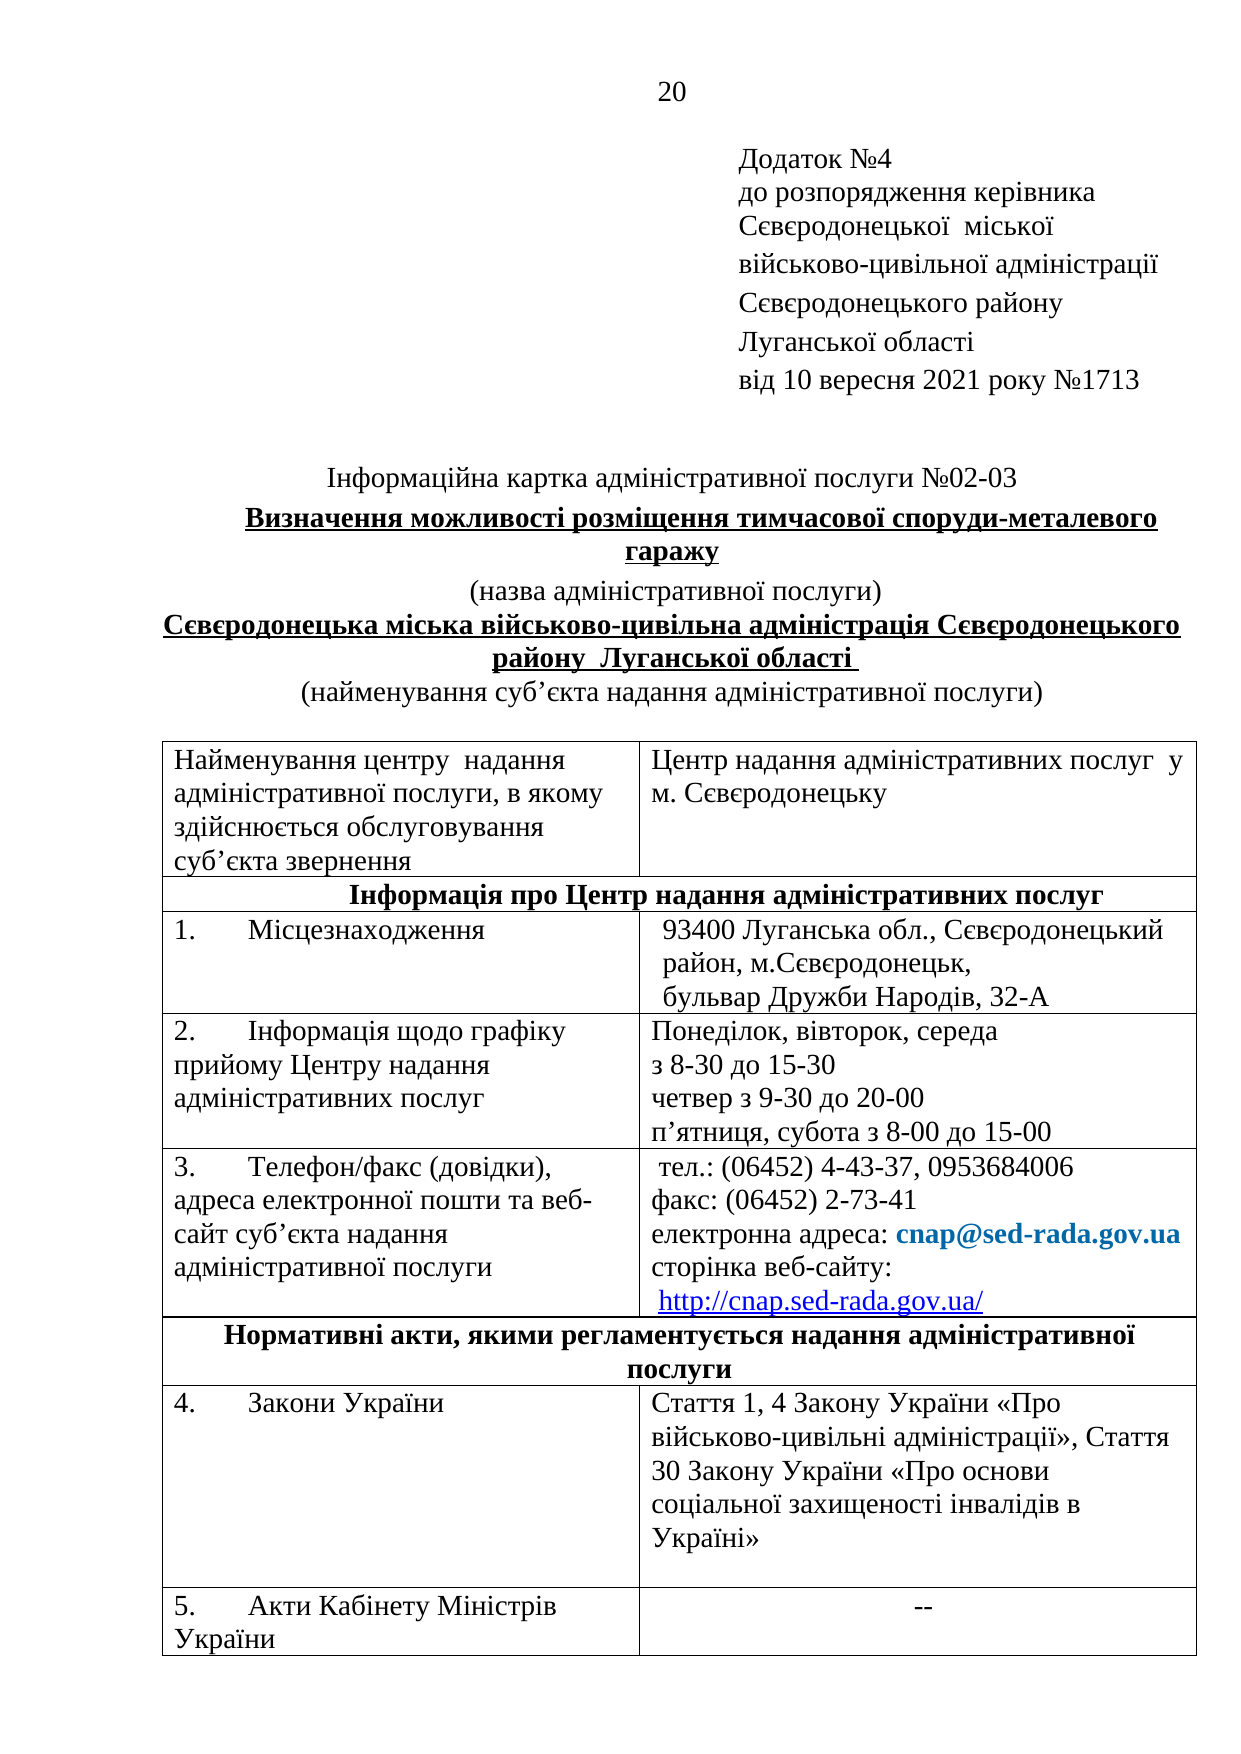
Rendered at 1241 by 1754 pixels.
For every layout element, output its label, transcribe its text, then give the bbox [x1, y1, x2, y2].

table_cell Нормативні акти, якими регламентується надання адміністративної послуги [163, 1318, 1196, 1384]
text Визначення можливості розміщення тимчасової споруди-металевого гаражу [162, 500, 1181, 567]
table_cell Стаття 1, 4 Закону України «Про військово-цивільні адміністрації», Стаття 30 Закону України «Про основи соціальної захищеності інвалідів в Україні» [640, 1386, 1196, 1587]
table_header Найменування центру надання адміністративної послуги, в якому здійснюється обслуговування суб’єкта звернення [163, 742, 639, 876]
text Сєвєродонецька міська військово-цивільна адміністрація Сєвєродонецького району Луганської області [162, 607, 1181, 674]
table_cell Інформація про Центр надання адміністративних послуг [163, 877, 1196, 911]
list від 10 вересня 2021 року №1713 [738, 362, 1181, 396]
text до розпорядження керівника [738, 174, 1181, 208]
table_cell 2. Інформація щодо графіку прийому Центру надання адміністративних послуг [163, 1014, 639, 1148]
table_cell [640, 912, 1196, 1012]
text (найменування суб’єкта надання адміністративної послуги) [162, 674, 1181, 707]
table_cell 5. Акти Кабінету Міністрів України [163, 1588, 639, 1655]
text Додаток №4 [738, 141, 1181, 174]
text Інформаційна картка адміністративної послуги №02-03 [162, 460, 1181, 494]
table_cell -- [640, 1588, 1196, 1655]
text (назва адміністративної послуги) [162, 573, 1181, 607]
table_header Центр надання адміністративних послуг у м. Сєвєродонецьку [640, 742, 1196, 876]
table_cell Понеділок, вівторок, середа з 8-30 до 15-30 четвер з 9-30 до 20-00 п’ятниця, субота з 8-00 до 15-00 [640, 1014, 1196, 1148]
table_cell 3. Телефон/факс (довідки), адреса електронної пошти та веб-сайт суб’єкта надання адміністративної послуги [163, 1149, 639, 1316]
list Сєвєродонецької міської військово-цивільної адміністрації Сєвєродонецького району Луганської області [738, 208, 1181, 357]
table_cell 4. Закони України [163, 1386, 639, 1587]
table_cell 1. Місцезнаходження [163, 912, 639, 1012]
table_cell тел.: (06452) 4-43-37, 0953684006 факс: (06452) 2-73-41 електронна адреса: cnap@sed-rada.gov.ua сторінка веб-сайту: http://cnap.sed-rada.gov.ua/ [640, 1149, 1196, 1316]
